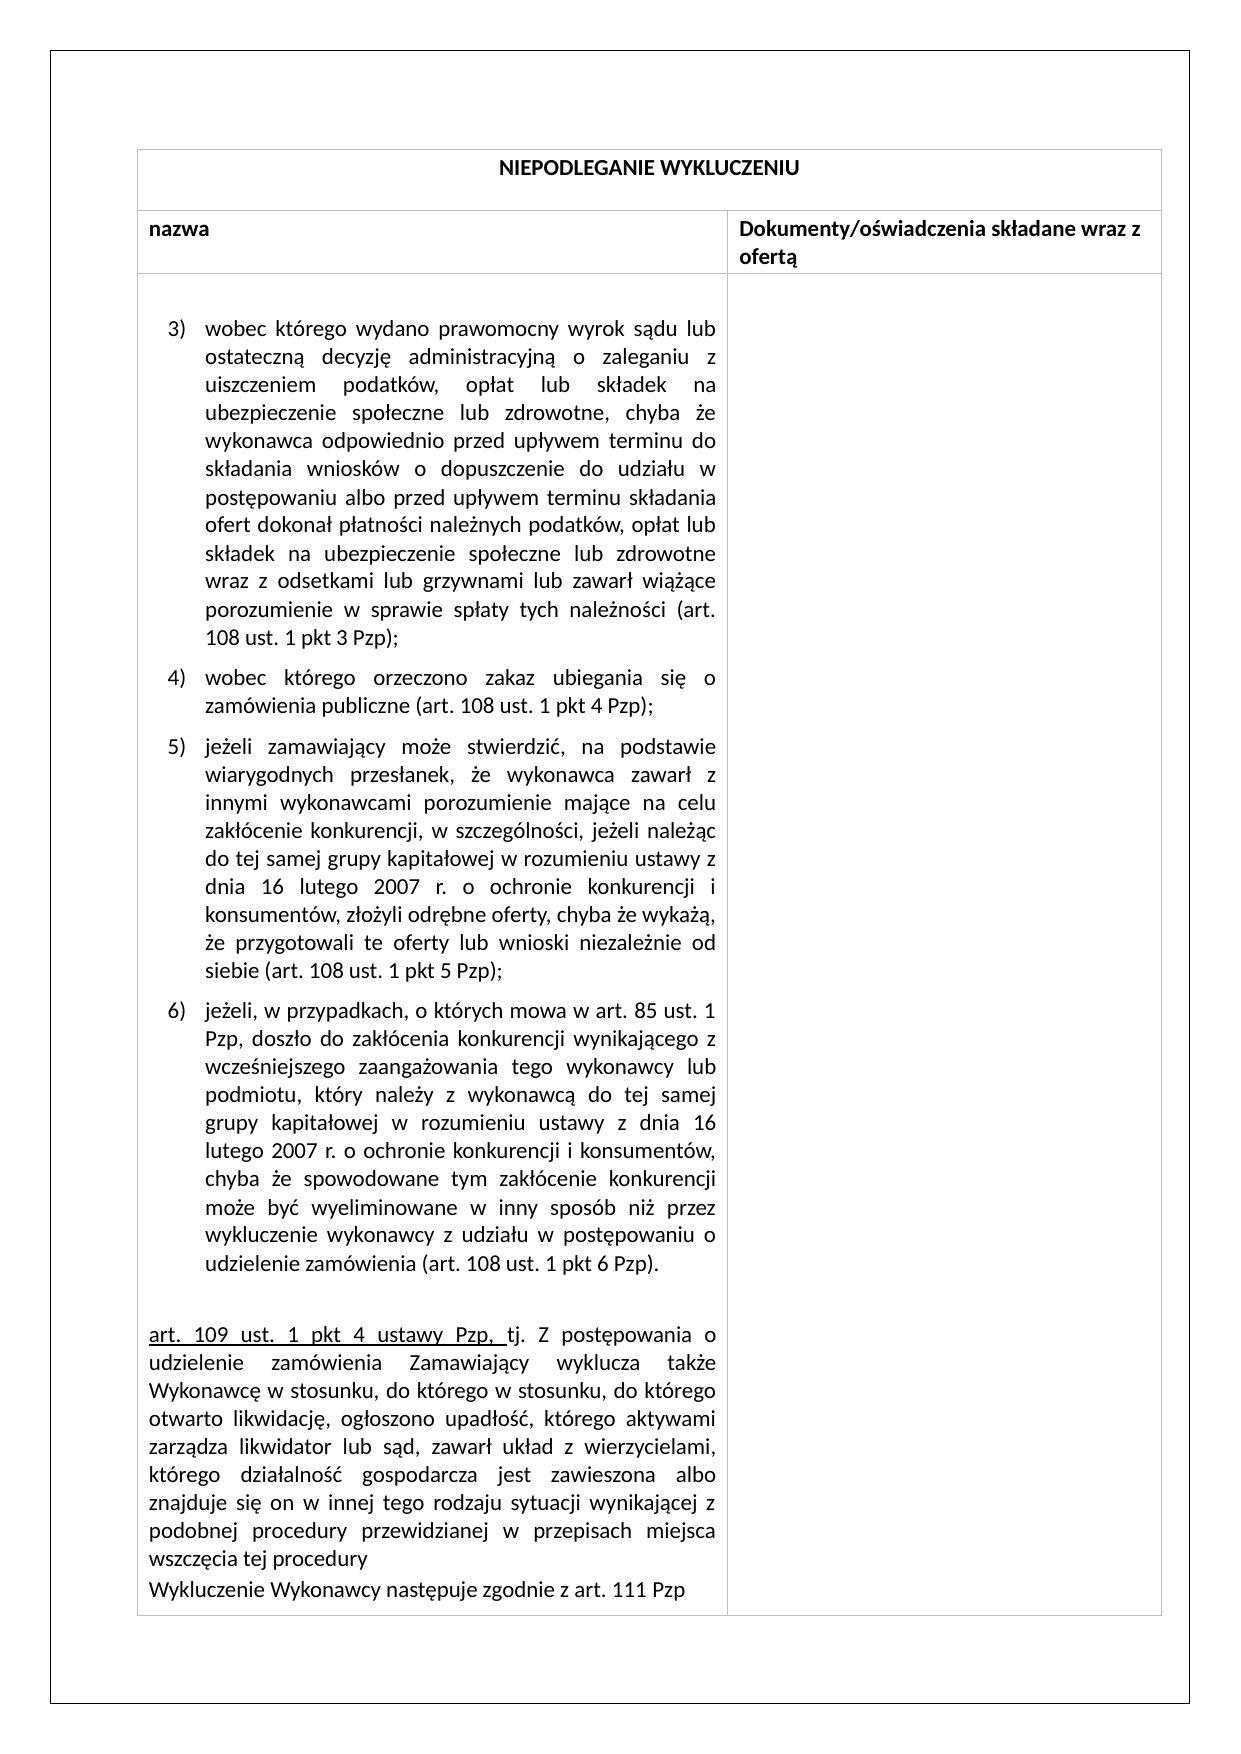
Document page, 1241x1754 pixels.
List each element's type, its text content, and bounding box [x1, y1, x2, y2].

table_cell Dokumenty/oświadczenia składane wraz z ofertą [728, 211, 1161, 273]
table_header NIEPODLEGANIE WYKLUCZENIU [138, 150, 1161, 210]
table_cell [728, 274, 1161, 1614]
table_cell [138, 274, 727, 1614]
table_cell nazwa [138, 211, 727, 273]
